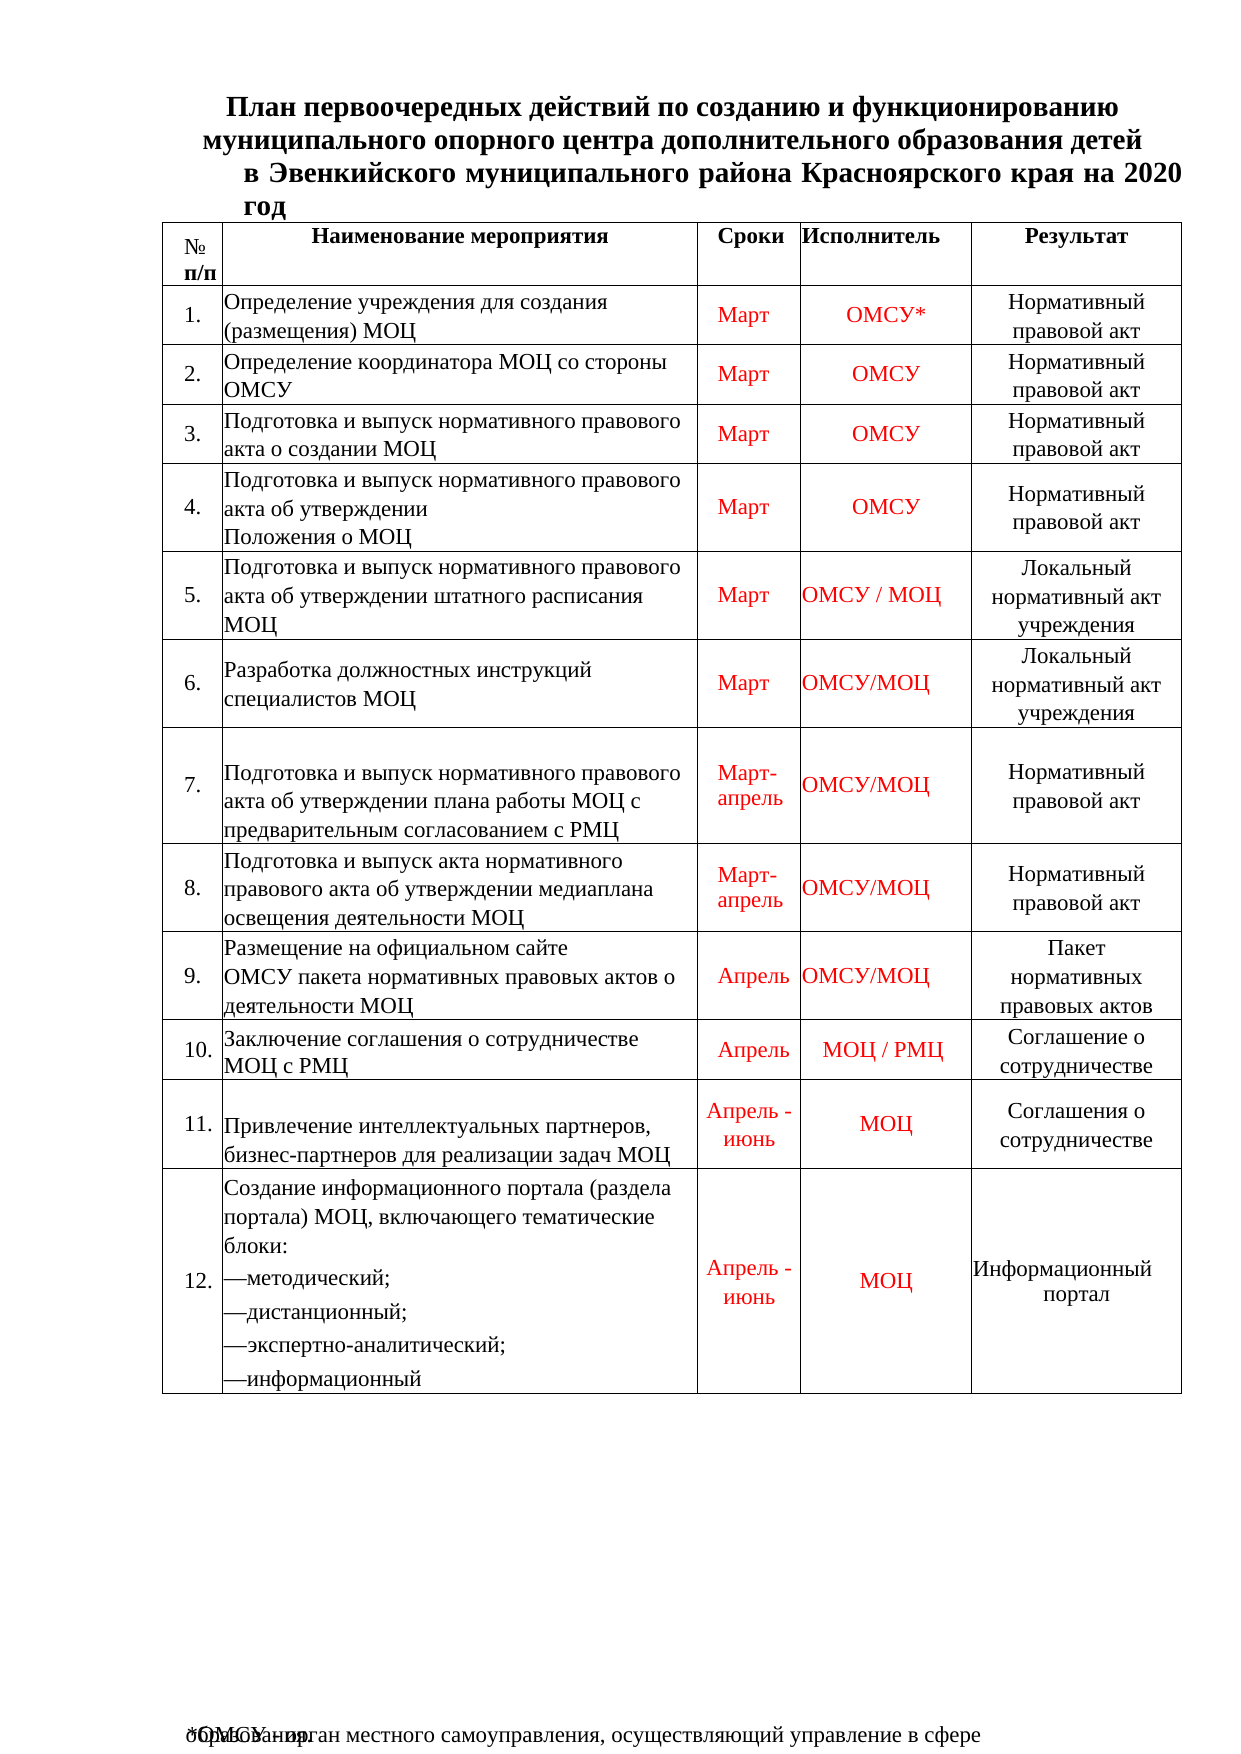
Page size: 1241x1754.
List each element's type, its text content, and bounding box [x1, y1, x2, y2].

table_cell Апрель - июнь [698, 1169, 800, 1393]
table_cell Определение учреждения для создания (размещения) МОЦ [223, 286, 697, 344]
table_cell Нормативный правовой акт [972, 464, 1181, 551]
table_cell Март- апрель [698, 728, 800, 843]
table_cell Локальный нормативный акт учреждения [972, 552, 1181, 638]
table_cell Размещение на официальном сайте ОМСУ пакета нормативных правовых актов о деятельности МОЦ [223, 932, 697, 1019]
table_cell ОМСУ/МОЦ [801, 728, 971, 843]
table_header Сроки [698, 223, 800, 285]
table_cell Март [698, 286, 800, 344]
table_cell Апрель [698, 1020, 800, 1079]
table_cell 1. [163, 286, 222, 344]
table_cell 10. [163, 1020, 222, 1079]
table_cell Март [698, 345, 800, 403]
table_cell 4. [163, 464, 222, 551]
table_cell Нормативный правовой акт [972, 405, 1181, 462]
table_cell 8. [163, 844, 222, 931]
table_header № п/п [163, 223, 222, 285]
table_cell Нормативный правовой акт [972, 345, 1181, 403]
table_cell Подготовка и выпуск нормативного правового акта об утверждении Положения о МОЦ [223, 464, 697, 551]
table_cell Нормативный правовой акт [972, 286, 1181, 344]
table_cell МОЦ [801, 1169, 971, 1393]
table_cell Подготовка и выпуск нормативного правового акта об утверждении штатного расписания МОЦ [223, 552, 697, 638]
table_cell Март [698, 552, 800, 638]
table_cell Подготовка и выпуск акта нормативного правового акта об утверждении медиаплана освещения деятельности МОЦ [223, 844, 697, 931]
table_cell ОМСУ/МОЦ [801, 844, 971, 931]
table_cell ОМСУ* [801, 286, 971, 344]
table_cell 6. [163, 640, 222, 727]
table_cell 5. [163, 552, 222, 638]
table_cell Пакет нормативных правовых актов [972, 932, 1181, 1019]
text План первоочередных действий по созданию и функционированию муниципального опорного центра дополнительного образования детей [162, 90, 1183, 156]
table_cell Соглашение о сотрудничестве [972, 1020, 1181, 1079]
table_header Исполнитель [801, 223, 971, 285]
table_cell Нормативный правовой акт [972, 844, 1181, 931]
table_cell МОЦ / РМЦ [801, 1020, 971, 1079]
table_cell Март [698, 640, 800, 727]
table_cell 12. [163, 1169, 222, 1393]
table_cell Нормативный правовой акт [972, 728, 1181, 843]
text *ОМСУ - орган местного самоуправления, осуществляющий управление в сфере [328, 1722, 1162, 1747]
table_cell Подготовка и выпуск нормативного правового акта об утверждении плана работы МОЦ с предварительным согласованием с РМЦ [223, 728, 697, 843]
table_cell Информационный портал [972, 1169, 1181, 1393]
table_cell Привлечение интеллектуальных партнеров, бизнес-партнеров для реализации задач МОЦ [223, 1080, 697, 1168]
table_cell 3. [163, 405, 222, 462]
table_cell Создание информационного портала (раздела портала) МОЦ, включающего тематические блоки: методический; дистанционный; экспертно-аналитический; информационный [223, 1169, 697, 1393]
table_cell ОМСУ [801, 345, 971, 403]
table_cell Март- апрель [698, 844, 800, 931]
table_cell Апрель - июнь [698, 1080, 800, 1168]
table_cell ОМСУ [801, 464, 971, 551]
text образования. [185, 1722, 328, 1748]
table_cell 7. [163, 728, 222, 843]
table_cell Апрель [698, 932, 800, 1019]
table_cell 9. [163, 932, 222, 1019]
table_cell Подготовка и выпуск нормативного правового акта о создании МОЦ [223, 405, 697, 462]
table_cell ОМСУ/МОЦ [801, 640, 971, 727]
table_cell ОМСУ/МОЦ [801, 932, 971, 1019]
table_cell ОМСУ / МОЦ [801, 552, 971, 638]
table_cell 11. [163, 1080, 222, 1168]
table_cell 2. [163, 345, 222, 403]
text в Эвенкийского муниципального района Красноярского края на 2020 год [243, 156, 1183, 222]
table_cell Март [698, 464, 800, 551]
table_cell Заключение соглашения о сотрудничестве МОЦ с РМЦ [223, 1020, 697, 1079]
table_cell МОЦ [801, 1080, 971, 1168]
table_cell Локальный нормативный акт учреждения [972, 640, 1181, 727]
table_cell Март [698, 405, 800, 462]
table_cell ОМСУ [801, 405, 971, 462]
table_cell Разработка должностных инструкций специалистов МОЦ [223, 640, 697, 727]
table_cell Соглашения о сотрудничестве [972, 1080, 1181, 1168]
table_cell Определение координатора МОЦ со стороны ОМСУ [223, 345, 697, 403]
table_header Результат [972, 223, 1181, 285]
table_header Наименование мероприятия [223, 223, 697, 285]
